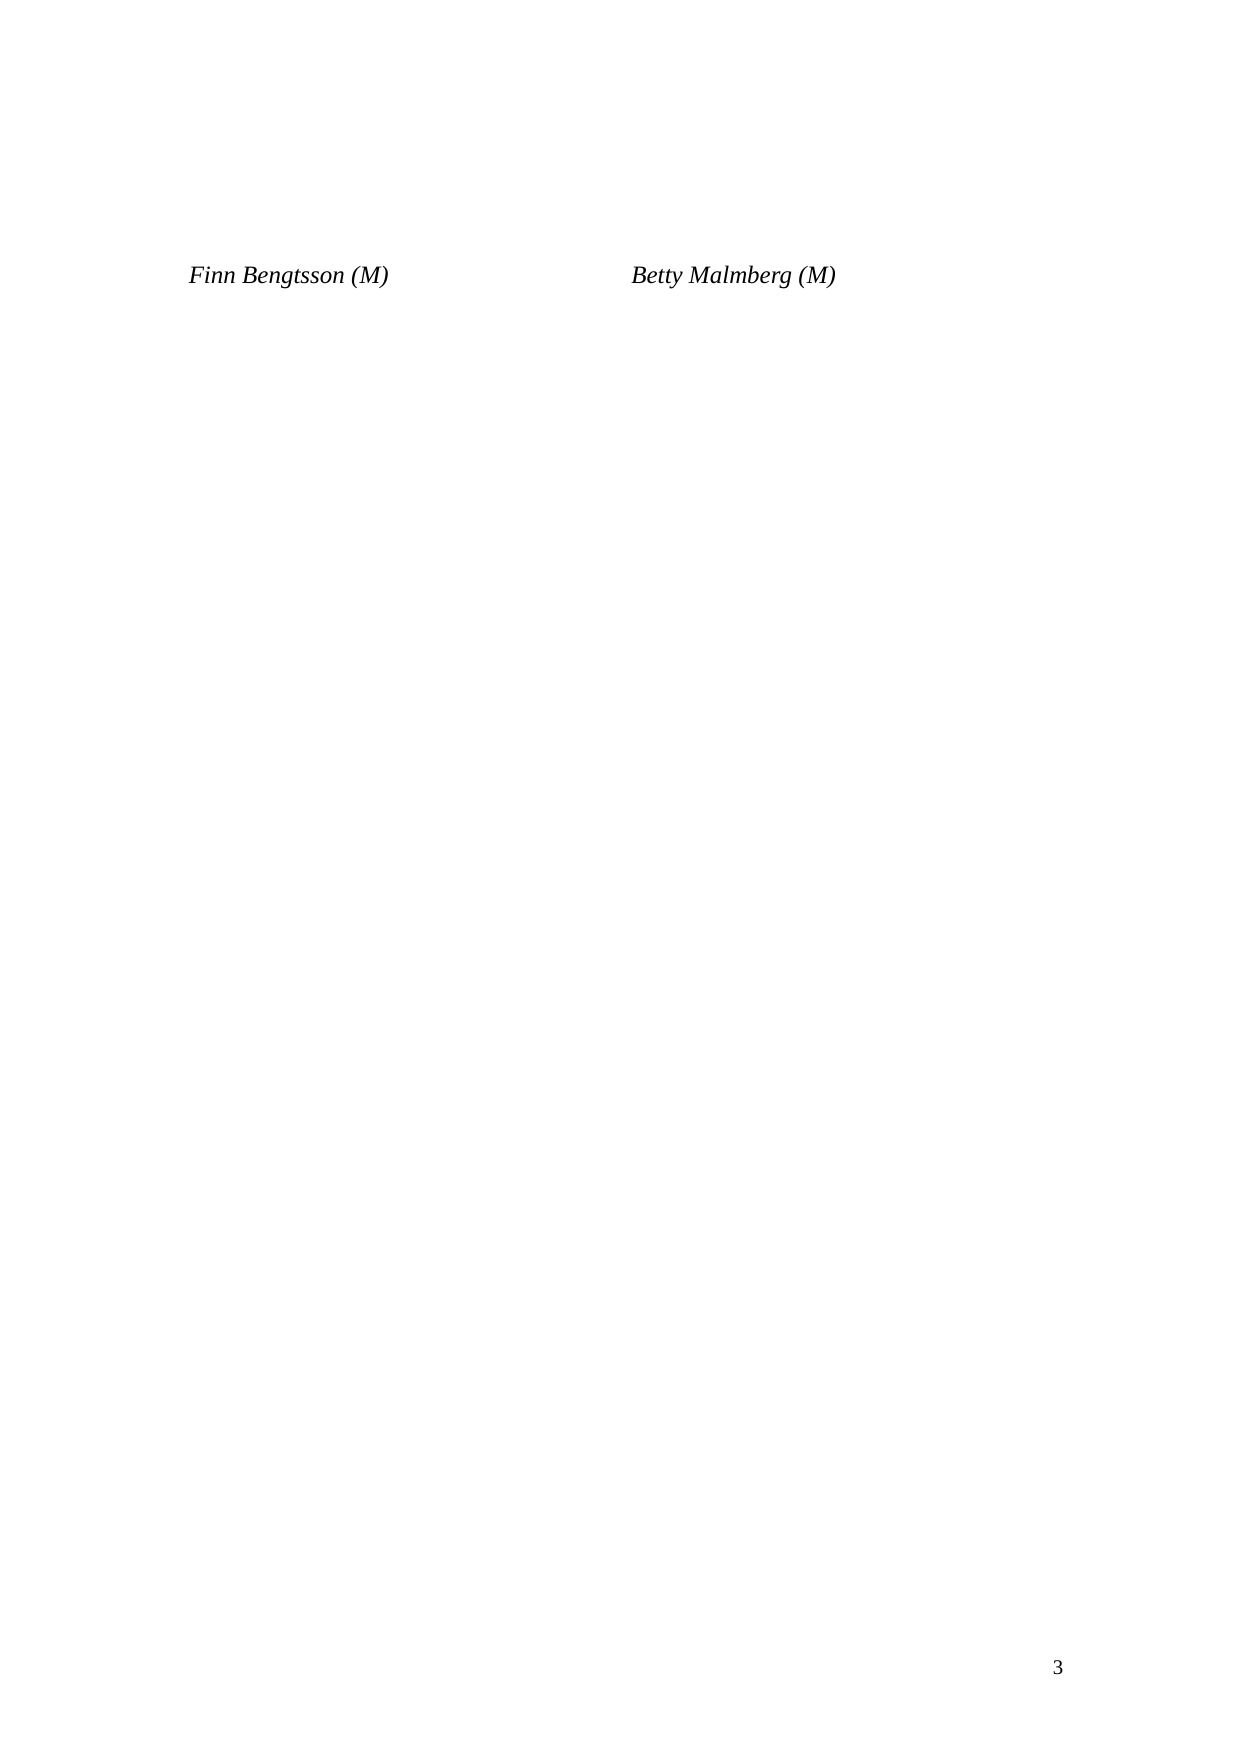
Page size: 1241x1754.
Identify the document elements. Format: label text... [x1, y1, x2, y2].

table_header Finn Bengtsson (M) [177, 160, 620, 289]
table_header Betty Malmberg (M) [620, 160, 1063, 289]
